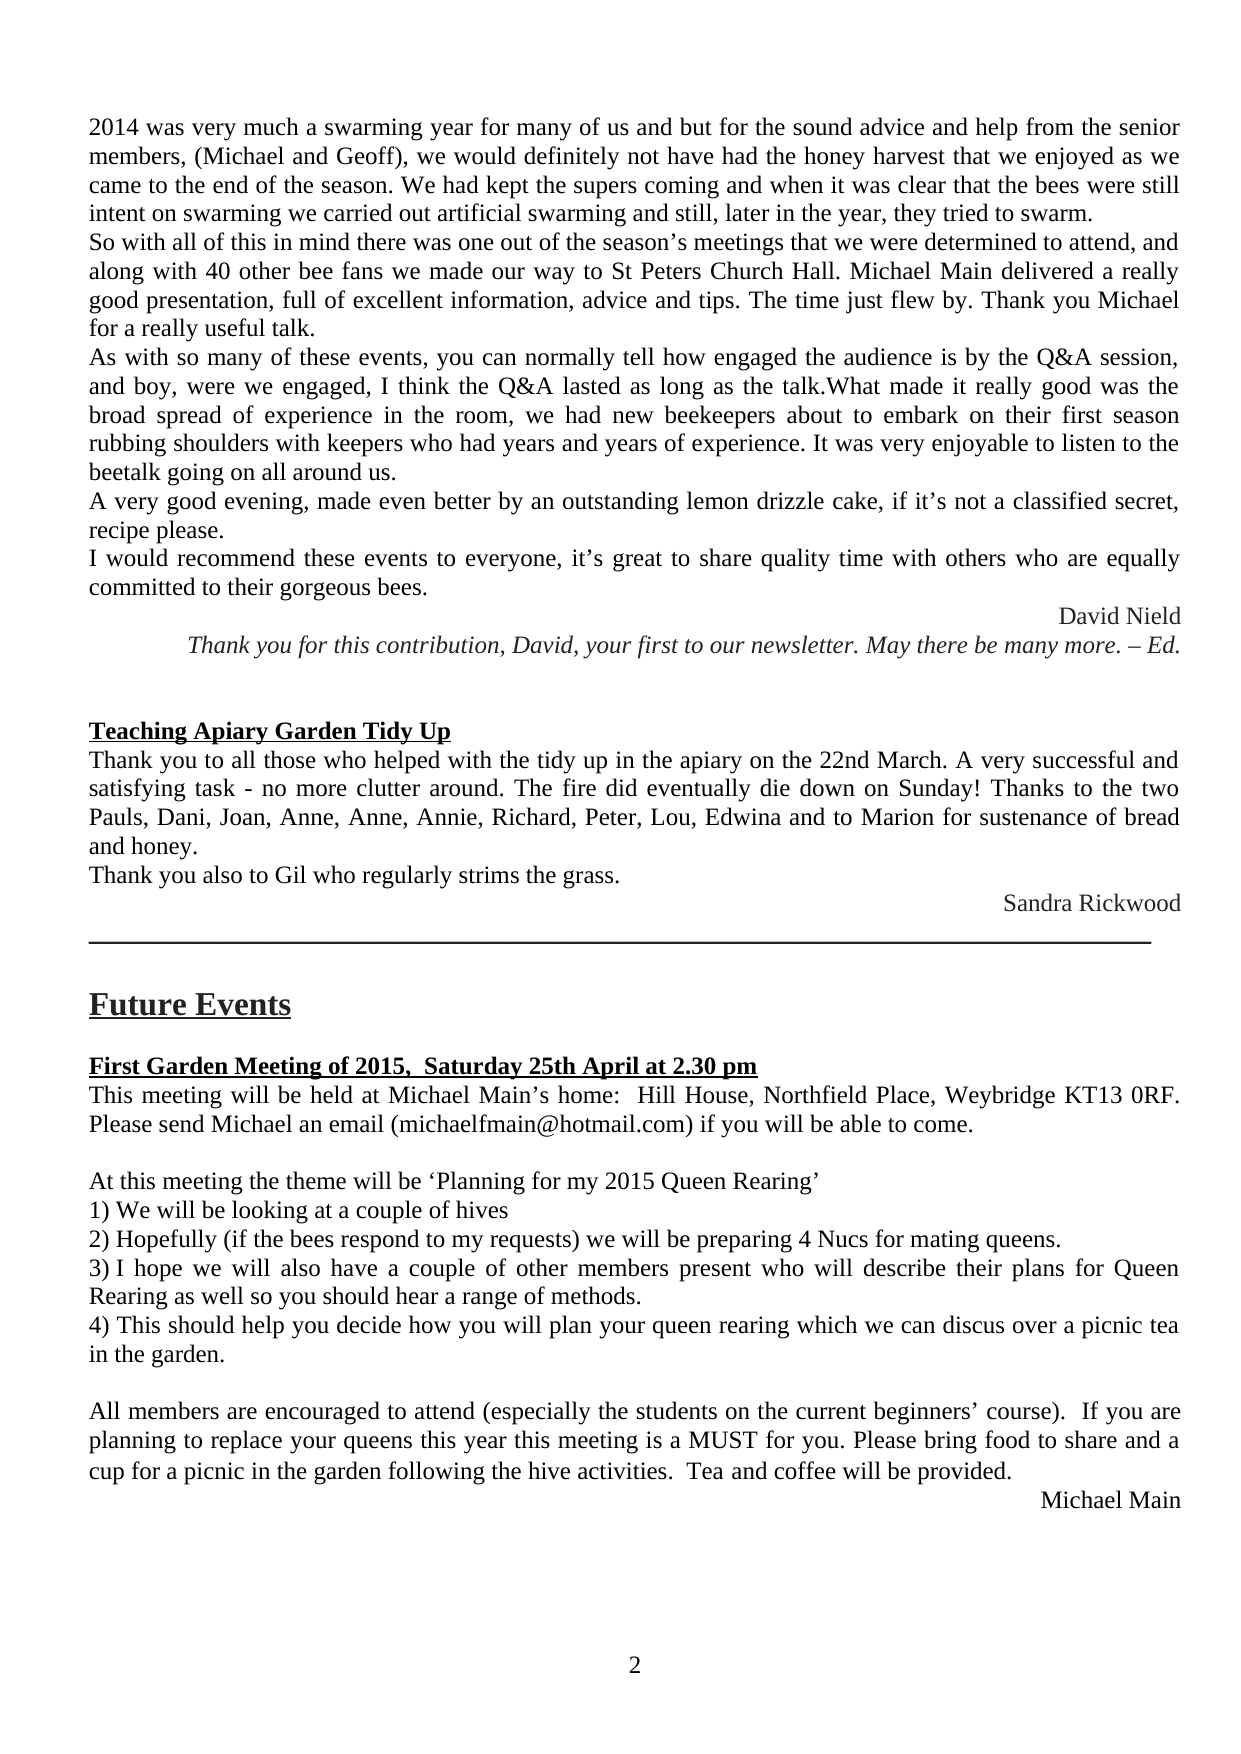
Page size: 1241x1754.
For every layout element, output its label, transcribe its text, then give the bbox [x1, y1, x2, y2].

text As with so many of these events, you can normally tell how engaged the audience is by the Q&A session, and boy, were we engaged, I think the Q&A lasted as long as the talk.What made it really good was the broad spread of experience in the room, we had new beekeepers about to embark on their first season rubbing shoulders with keepers who had years and years of experience. It was very enjoyable to listen to the beetalk going on all around us. [88, 342, 1181, 486]
text David Nield [88, 601, 1181, 630]
text 3) I hope we will also have a couple of other members present who will describe their plans for Queen Rearing as well so you should hear a range of methods. [88, 1253, 1181, 1310]
text So with all of this in mind there was one out of the season’s meetings that we were determined to attend, and along with 40 other bee fans we made our way to St Peters Church Hall. Michael Main delivered a really good presentation, full of excellent information, advice and tips. The time just flew by. Thank you Michael for a really useful talk. [88, 227, 1181, 342]
text Sandra Rickwood [88, 888, 1181, 917]
text First Garden Meeting of 2015, Saturday 25th April at 2.30 pm [88, 1051, 1181, 1080]
text All members are encouraged to attend (especially the students on the current beginners’ course). If you are planning to replace your queens this year this meeting is a MUST for you. Please bring food to share and a cup for a picnic in the garden following the hive activities. Tea and coffee will be provided. [88, 1396, 1181, 1485]
text 2014 was very much a swarming year for many of us and but for the sound advice and help from the senior members, (Michael and Geoff), we would definitely not have had the honey harvest that we enjoyed as we came to the end of the season. We had kept the supers coming and when it was clear that the bees were still intent on swarming we carried out artificial swarming and still, later in the year, they tried to swarm. [88, 112, 1181, 227]
text Thank you for this contribution, David, your first to our newsletter. May there be many more. – Ed. [88, 630, 1181, 658]
text Future Events [88, 984, 1181, 1023]
text Thank you to all those who helped with the tidy up in the apiary on the 22nd March. A very successful and satisfying task - no more clutter around. The fire did eventually die down on Sunday! Thanks to the two Pauls, Dani, Joan, Anne, Anne, Annie, Richard, Peter, Lou, Edwina and to Marion for sustenance of bread and honey. [88, 745, 1181, 860]
text Teaching Apiary Garden Tidy Up [88, 716, 1181, 745]
text This meeting will be held at Michael Main’s home: Hill House, Northfield Place, Weybridge KT13 0RF. Please send Michael an email (michaelfmain@hotmail.com) if you will be able to come. [88, 1080, 1181, 1138]
text 1) We will be looking at a couple of hives [88, 1195, 1181, 1224]
text _____________________________________________________________________________________ [88, 917, 1181, 946]
text Thank you also to Gil who regularly strims the grass. [88, 860, 1181, 888]
text 4) This should help you decide how you will plan your queen rearing which we can discus over a picnic tea in the garden. [88, 1310, 1181, 1368]
text I would recommend these events to everyone, it’s great to share quality time with others who are equally committed to their gorgeous bees. [88, 543, 1181, 601]
text Michael Main [88, 1485, 1181, 1514]
text 2) Hopefully (if the bees respond to my requests) we will be preparing 4 Nucs for mating queens. [88, 1224, 1181, 1253]
text A very good evening, made even better by an outstanding lemon drizzle cake, if it’s not a classified secret, recipe please. [88, 486, 1181, 543]
text At this meeting the theme will be ‘Planning for my 2015 Queen Rearing’ [88, 1166, 1181, 1195]
